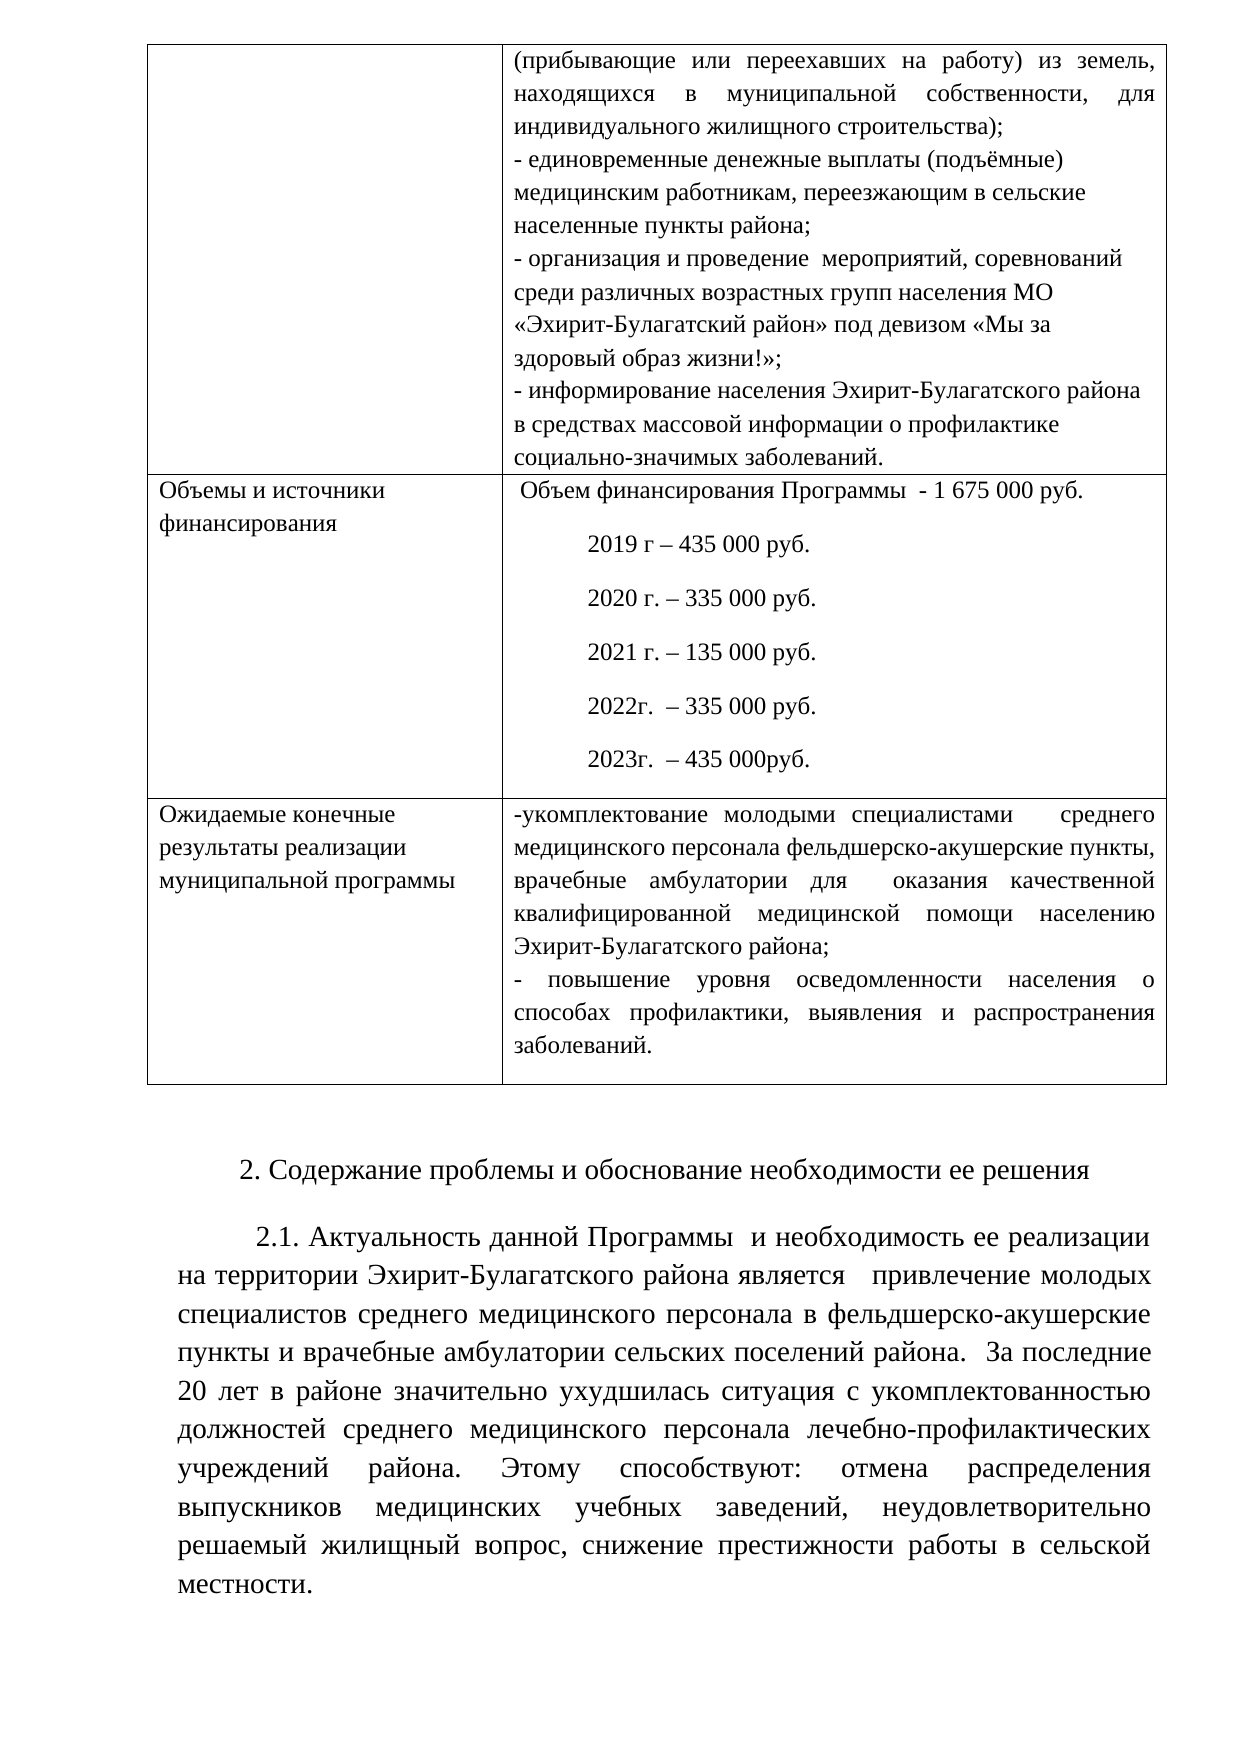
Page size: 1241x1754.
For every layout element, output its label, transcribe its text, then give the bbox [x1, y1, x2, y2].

table_cell Объем финансирования Программы - 1 675 000 руб. 2019 г – 435 000 руб. 2020 г. – 335 000 руб. 2021 г. – 135 000 руб. 2022г. – 335 000 руб. 2023г. – 435 000руб. [503, 475, 1166, 798]
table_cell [148, 45, 502, 474]
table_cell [503, 45, 1166, 474]
table_cell Объемы и источники финансирования [148, 475, 502, 798]
table_cell Ожидаемые конечные результаты реализации муниципальной программы [148, 799, 502, 1084]
table_cell -укомплектование молодыми специалистами среднего медицинского персонала фельдшерско-акушерские пункты, врачебные амбулатории для оказания качественной квалифицированной медицинской помощи населению Эхирит-Булагатского района; - повышение уровня осведомленности населения о способах профилактики, выявления и распространения заболеваний. [503, 799, 1166, 1084]
text 2. Содержание проблемы и обоснование необходимости ее решения [177, 1152, 1152, 1185]
text 2.1. Актуальность данной Программы и необходимость ее реализации на территории Эхирит-Булагатского района является привлечение молодых специалистов среднего медицинского персонала в фельдшерско-акушерские пункты и врачебные амбулатории сельских поселений района. За последние 20 лет в районе значительно ухудшилась ситуация с укомплектованностью должностей среднего медицинского персонала лечебно-профилактических учреждений района. Этому способствуют: отмена распределения выпускников медицинских учебных заведений, неудовлетворительно решаемый жилищный вопрос, снижение престижности работы в сельской местности. [177, 1219, 1152, 1599]
